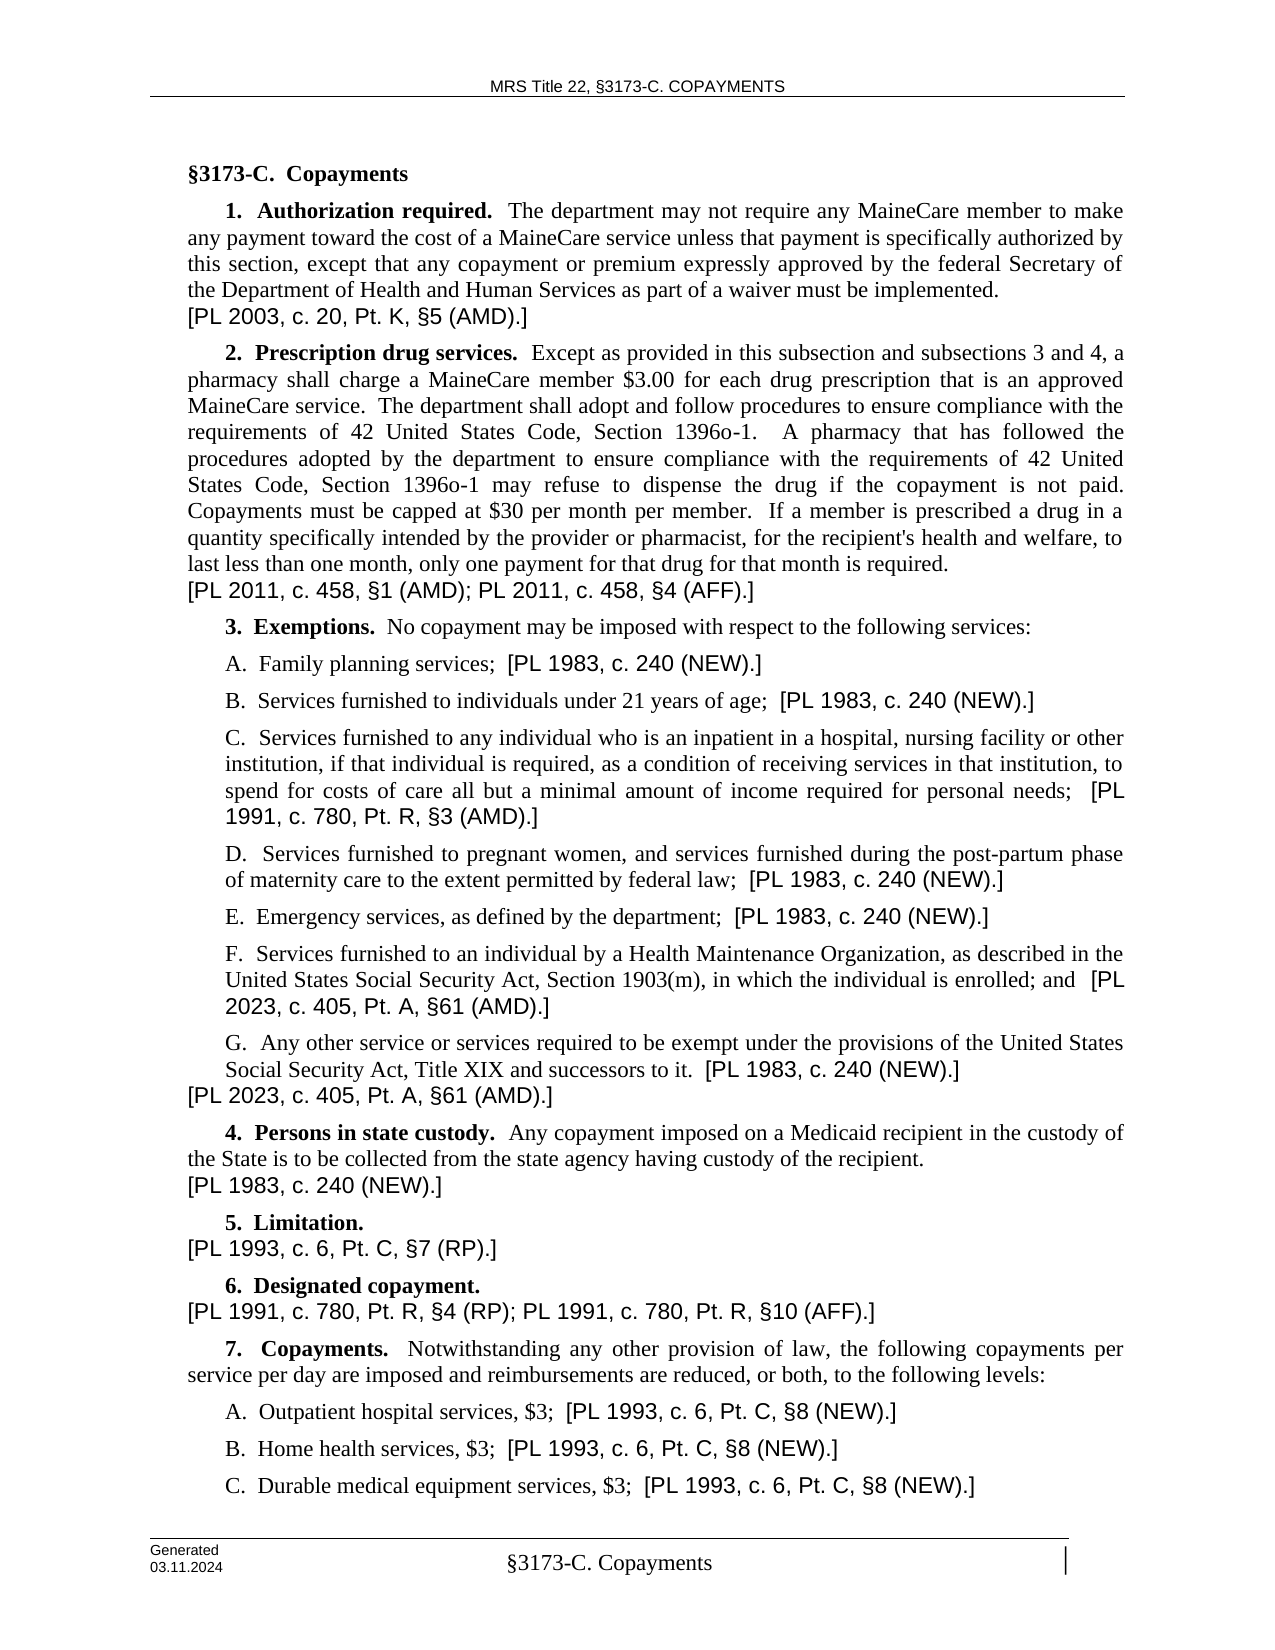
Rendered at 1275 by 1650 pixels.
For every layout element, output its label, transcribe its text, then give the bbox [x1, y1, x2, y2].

text C. Services furnished to any individual who is an inpatient in a hospital, nursing facility or other institution, if that individual is required, as a condition of receiving services in that institution, to spend for costs of care all but a minimal amount of income required for personal needs; [PL 1991, c. 780, Pt. R, §3 (AMD).] [225, 724, 1125, 829]
text E. Emergency services, as defined by the department; [PL 1983, c. 240 (NEW).] [225, 903, 1125, 929]
text F. Services furnished to an individual by a Health Maintenance Organization, as described in the United States Social Security Act, Section 1903(m), in which the individual is enrolled; and [PL 2023, c. 405, Pt. A, §61 (AMD).] [225, 940, 1125, 1019]
text §3173-C. Copayments [187, 160, 1125, 187]
text 7. Copayments. Notwithstanding any other provision of law, the following copayments per service per day are imposed and reimbursements are reduced, or both, to the following levels: [187, 1335, 1125, 1387]
text B. Services furnished to individuals under 21 years of age; [PL 1983, c. 240 (NEW).] [225, 687, 1125, 713]
text D. Services furnished to pregnant women, and services furnished during the post-partum phase of maternity care to the extent permitted by federal law; [PL 1983, c. 240 (NEW).] [225, 840, 1125, 893]
text C. Durable medical equipment services, $3; [PL 1993, c. 6, Pt. C, §8 (NEW).] [225, 1472, 1125, 1498]
text [PL 1983, c. 240 (NEW).] [187, 1172, 1125, 1198]
text [PL 1991, c. 780, Pt. R, §4 (RP); PL 1991, c. 780, Pt. R, §10 (AFF).] [187, 1298, 1125, 1324]
text A. Family planning services; [PL 1983, c. 240 (NEW).] [225, 650, 1125, 677]
text 4. Persons in state custody. Any copayment imposed on a Medicaid recipient in the custody of the State is to be collected from the state agency having custody of the recipient. [187, 1119, 1125, 1172]
text [PL 2003, c. 20, Pt. K, §5 (AMD).] [187, 303, 1125, 329]
text 1. Authorization required. The department may not require any MaineCare member to make any payment toward the cost of a MaineCare service unless that payment is specifically authorized by this section, except that any copayment or premium expressly approved by the federal Secretary of the Department of Health and Human Services as part of a waiver must be implemented. [187, 197, 1125, 303]
text G. Any other service or services required to be exempt under the provisions of the United States Social Security Act, Title XIX and successors to it. [PL 1983, c. 240 (NEW).] [225, 1029, 1125, 1082]
text 5. Limitation. [187, 1208, 1125, 1235]
text [PL 1993, c. 6, Pt. C, §7 (RP).] [187, 1235, 1125, 1261]
text [PL 2011, c. 458, §1 (AMD); PL 2011, c. 458, §4 (AFF).] [187, 577, 1125, 603]
text 6. Designated copayment. [187, 1272, 1125, 1298]
text A. Outpatient hospital services, $3; [PL 1993, c. 6, Pt. C, §8 (NEW).] [225, 1398, 1125, 1424]
text 3. Exemptions. No copayment may be imposed with respect to the following services: [187, 613, 1125, 640]
text [PL 2023, c. 405, Pt. A, §61 (AMD).] [187, 1082, 1125, 1109]
text B. Home health services, $3; [PL 1993, c. 6, Pt. C, §8 (NEW).] [225, 1435, 1125, 1461]
text 2. Prescription drug services. Except as provided in this subsection and subsections 3 and 4, a pharmacy shall charge a MaineCare member $3.00 for each drug prescription that is an approved MaineCare service. The department shall adopt and follow procedures to ensure compliance with the requirements of 42 United States Code, Section 1396o‑1. A pharmacy that has followed the procedures adopted by the department to ensure compliance with the requirements of 42 United States Code, Section 1396o‑1 may refuse to dispense the drug if the copayment is not paid. Copayments must be capped at $30 per month per member. If a member is prescribed a drug in a quantity specifically intended by the provider or pharmacist, for the recipient's health and welfare, to last less than one month, only one payment for that drug for that month is required. [187, 339, 1125, 577]
